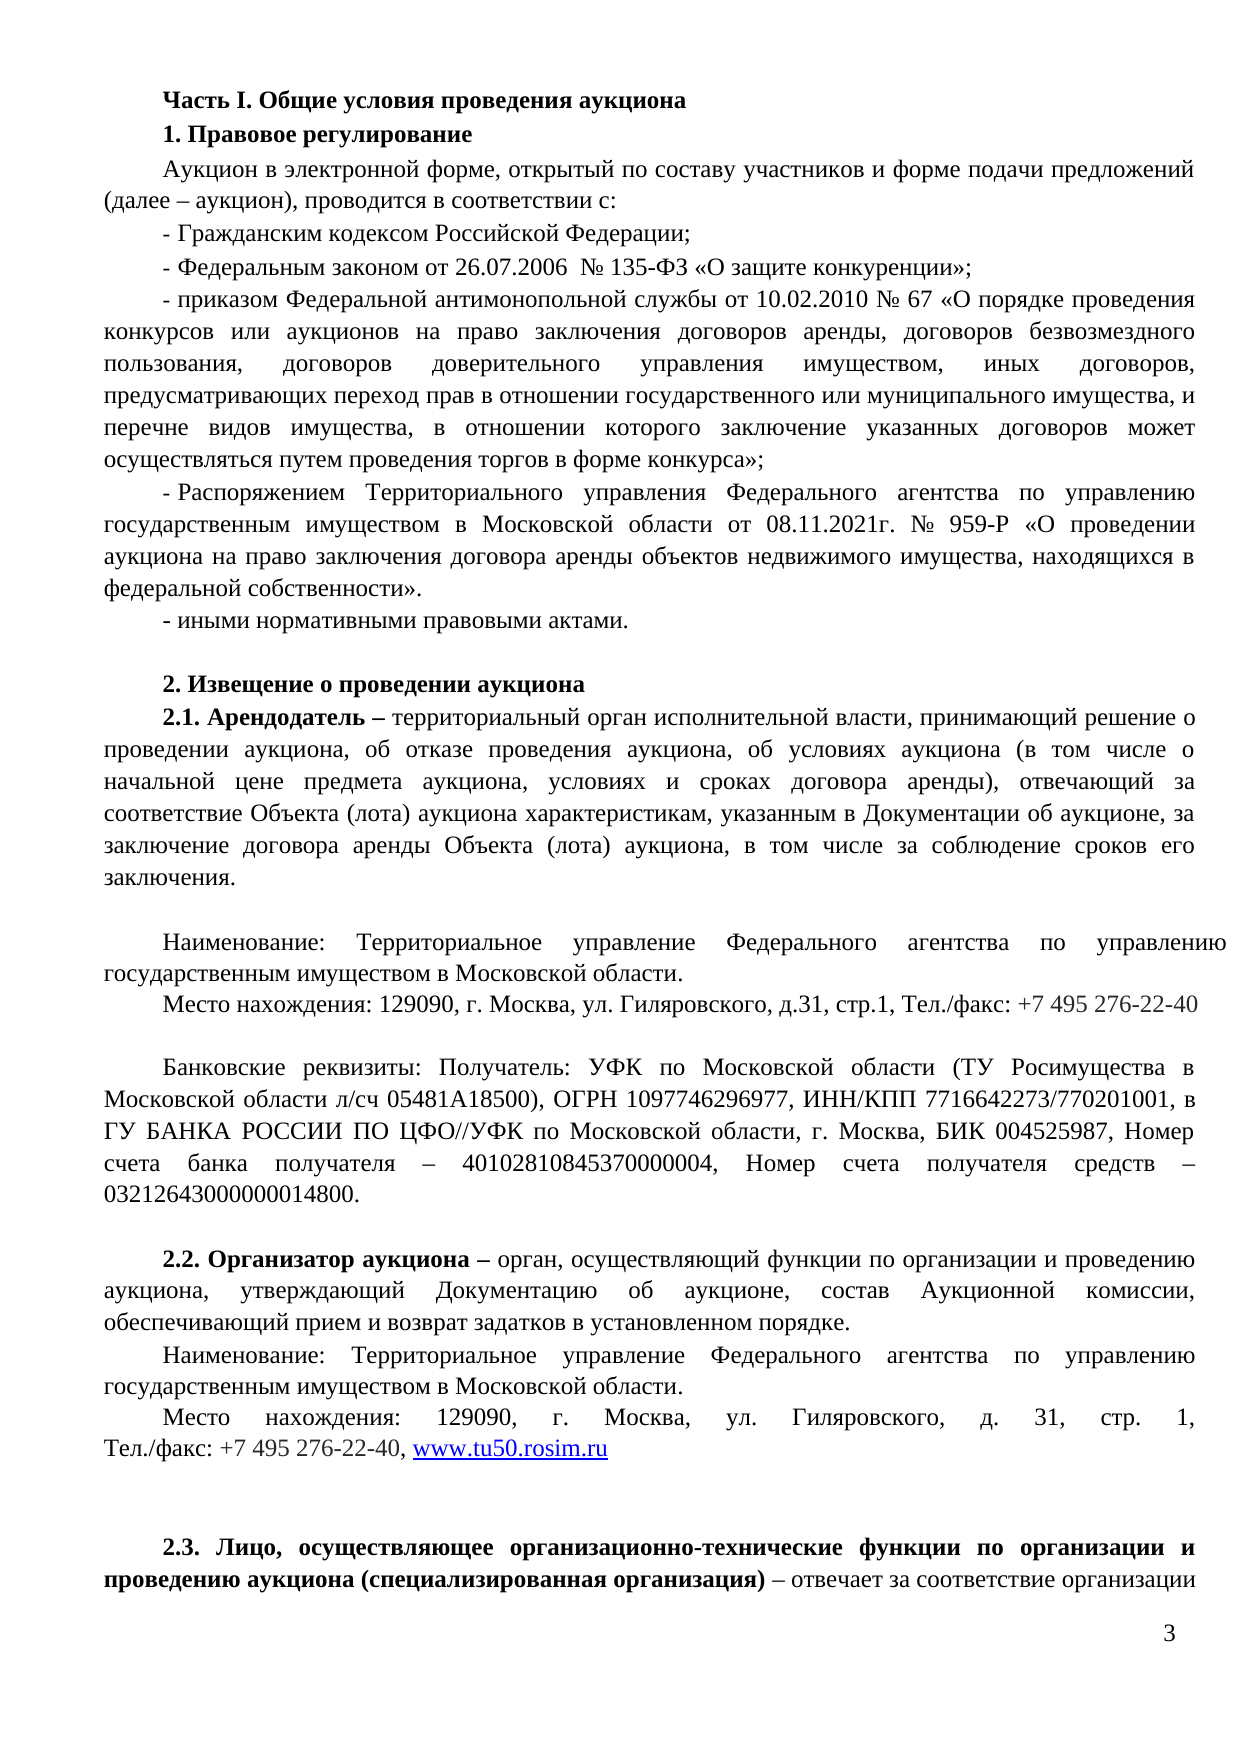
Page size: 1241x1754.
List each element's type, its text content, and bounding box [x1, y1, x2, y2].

text Банковские реквизиты: Получатель: УФК по Московской области (ТУ Росимущества в Московской области л/сч 05481А18500), ОГРН 1097746296977, ИНН/КПП 7716642273/770201001, в ГУ БАНКА РОССИИ ПО ЦФО//УФК по Московской области, г. Москва, БИК 004525987, Номер счета банка получателя – 40102810845370000004, Номер счета получателя средств – 03212643000000014800. [103, 1052, 1196, 1208]
text 2. Извещение о проведении аукциона [103, 669, 1196, 698]
list Распоряжением Территориального управления Федерального агентства по управлению государственным имуществом в Московской области от 08.11.2021г. № 959-Р «О проведении аукциона на право заключения договора аренды объектов недвижимого имущества, находящихся в федеральной собственности». [103, 477, 1196, 601]
text Место нахождения: 129090, г. Москва, ул. Гиляровского, д. 31, стр. 1, Тел./факс: +7 495 276-22-40, www.tu50.rosim.ru [103, 1402, 1196, 1462]
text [103, 1532, 1196, 1593]
text 2.2. Организатор аукциона – орган, осуществляющий функции по организации и проведению аукциона, утверждающий Документацию об аукционе, состав Аукционной комиссии, обеспечивающий прием и возврат задатков в установленном порядке. [103, 1244, 1196, 1336]
subtitle Часть I. Общие условия проведения аукциона [103, 85, 1196, 114]
list Гражданским кодексом Российской Федерации; [103, 218, 1196, 247]
list Федеральным законом от 26.07.2006 № 135-ФЗ «О защите конкуренции»; [103, 252, 1196, 280]
text 2.1. Арендодатель – территориальный орган исполнительной власти, принимающий решение о проведении аукциона, об отказе проведения аукциона, об условиях аукциона (в том числе о начальной цене предмета аукциона, условиях и сроках договора аренды), отвечающий за соответствие Объекта (лота) аукциона характеристикам, указанным в Документации об аукционе, за заключение договора аренды Объекта (лота) аукциона, в том числе за соблюдение сроков его заключения. [103, 702, 1196, 890]
table_header Наименование: Территориальное управление Федерального агентства по управлению государственным имуществом в Московской области. Место нахождения: 129090, г. Москва, ул. Гиляровского, д.31, стр.1, Тел./факс: +7 495 276-22-40 [92, 927, 1238, 1052]
text - иными нормативными правовыми актами. [103, 606, 1196, 634]
text Наименование: Территориальное управление Федерального агентства по управлению государственным имуществом в Московской области. [103, 1340, 1196, 1400]
text Аукцион в электронной форме, открытый по составу участников и форме подачи предложений (далее – аукцион), проводится в соответствии с: [103, 154, 1196, 214]
list приказом Федеральной антимонопольной службы от 10.02.2010 № 67 «О порядке проведения конкурсов или аукционов на право заключения договоров аренды, договоров безвозмездного пользования, договоров доверительного управления имуществом, иных договоров, предусматривающих переход прав в отношении государственного или муниципального имущества, и перечне видов имущества, в отношении которого заключение указанных договоров может осуществляться путем проведения торгов в форме конкурса»; [103, 284, 1196, 473]
subtitle 1. Правовое регулирование [103, 119, 1196, 148]
